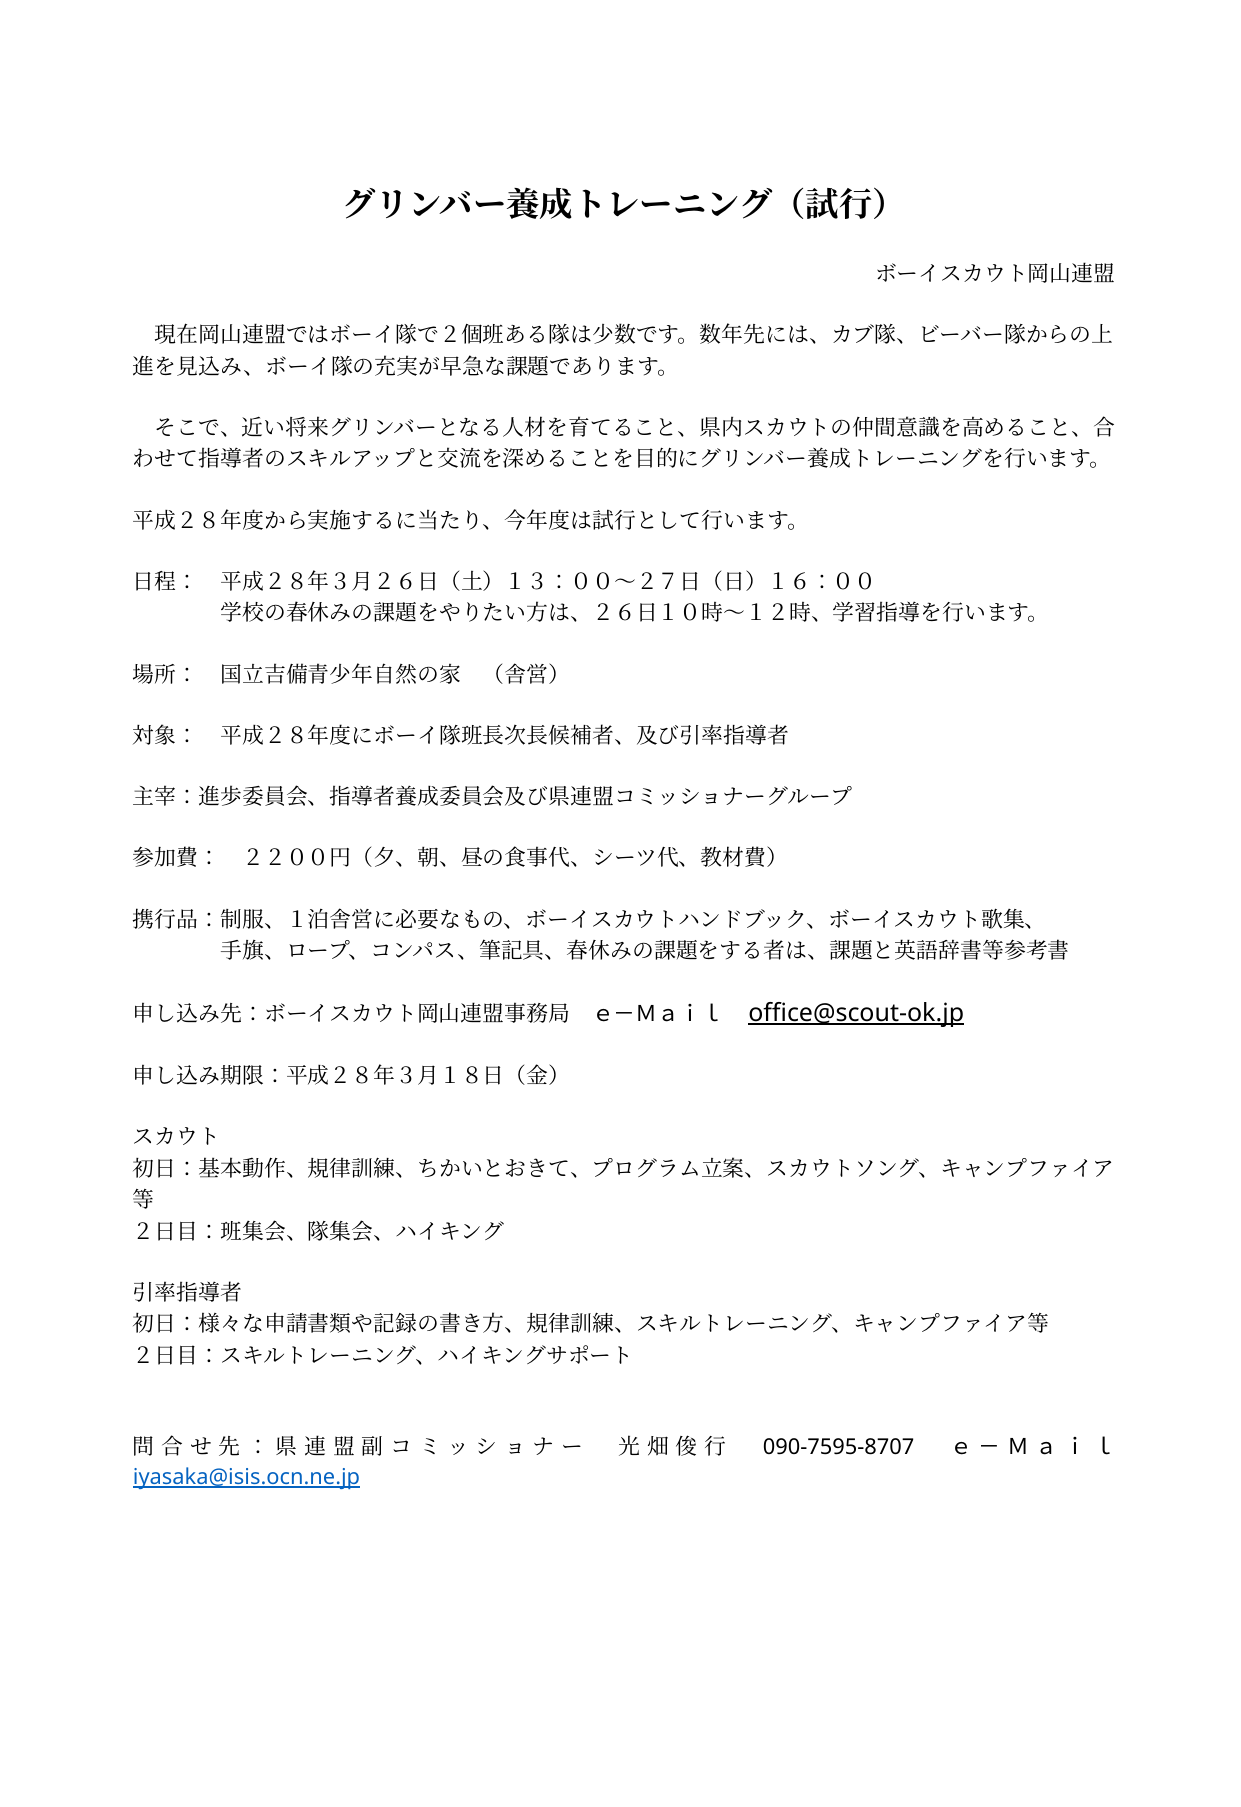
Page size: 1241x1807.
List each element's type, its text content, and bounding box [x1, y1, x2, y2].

text 対象： 平成２８年度にボーイ隊班長次長候補者、及び引率指導者 [133, 718, 1115, 749]
text ボーイスカウト岡山連盟 [133, 256, 1115, 288]
text ２日目：班集会、隊集会、ハイキング [133, 1214, 1115, 1245]
text 問合せ先：県連盟副コミッショナー 光畑俊行 090-7595-8707 ｅ－Ｍａｉｌ iyasaka@isis.ocn.ne.jp [133, 1429, 1115, 1491]
text スカウト [133, 1119, 1115, 1151]
text 日程： 平成２８年３月２６日（土）１３：００～２７日（日）１６：００ [133, 564, 1115, 596]
text 手旗、ロープ、コンパス、筆記具、春休みの課題をする者は、課題と英語辞書等参考書 [133, 933, 1115, 965]
text 引率指導者 [133, 1275, 1115, 1307]
text 場所： 国立吉備青少年自然の家 （舎営） [133, 657, 1115, 688]
text 初日：基本動作、規律訓練、ちかいとおきて、プログラム立案、スカウトソング、キャンプファイア等 [133, 1151, 1115, 1214]
text 携行品：制服、１泊舎営に必要なもの、ボーイスカウトハンドブック、ボーイスカウト歌集、 [133, 902, 1115, 933]
text 学校の春休みの課題をやりたい方は、２６日１０時～１２時、学習指導を行います。 [133, 596, 1115, 627]
text 初日：様々な申請書類や記録の書き方、規律訓練、スキルトレーニング、キャンプファイア等 [133, 1307, 1115, 1338]
text そこで、近い将来グリンバーとなる人材を育てること、県内スカウトの仲間意識を高めること、合わせて指導者のスキルアップと交流を深めることを目的にグリンバー養成トレーニングを行います。 [133, 410, 1115, 473]
text グリンバー養成トレーニング（試行） [133, 178, 1115, 226]
text ２日目：スキルトレーニング、ハイキングサポート [133, 1338, 1115, 1369]
text 現在岡山連盟ではボーイ隊で２個班ある隊は少数です。数年先には、カブ隊、ビーバー隊からの上進を見込み、ボーイ隊の充実が早急な課題であります。 [133, 317, 1115, 380]
text 主宰：進歩委員会、指導者養成委員会及び県連盟コミッショナーグループ [133, 779, 1115, 811]
text 申し込み期限：平成２８年３月１８日（金） [133, 1058, 1115, 1090]
text 平成２８年度から実施するに当たり、今年度は試行として行います。 [133, 503, 1115, 534]
text 参加費： ２２００円（夕、朝、昼の食事代、シーツ代、教材費） [133, 841, 1115, 872]
text 申し込み先：ボーイスカウト岡山連盟事務局 ｅ－Ｍａｉｌ office@scout-ok.jp [133, 994, 1115, 1028]
